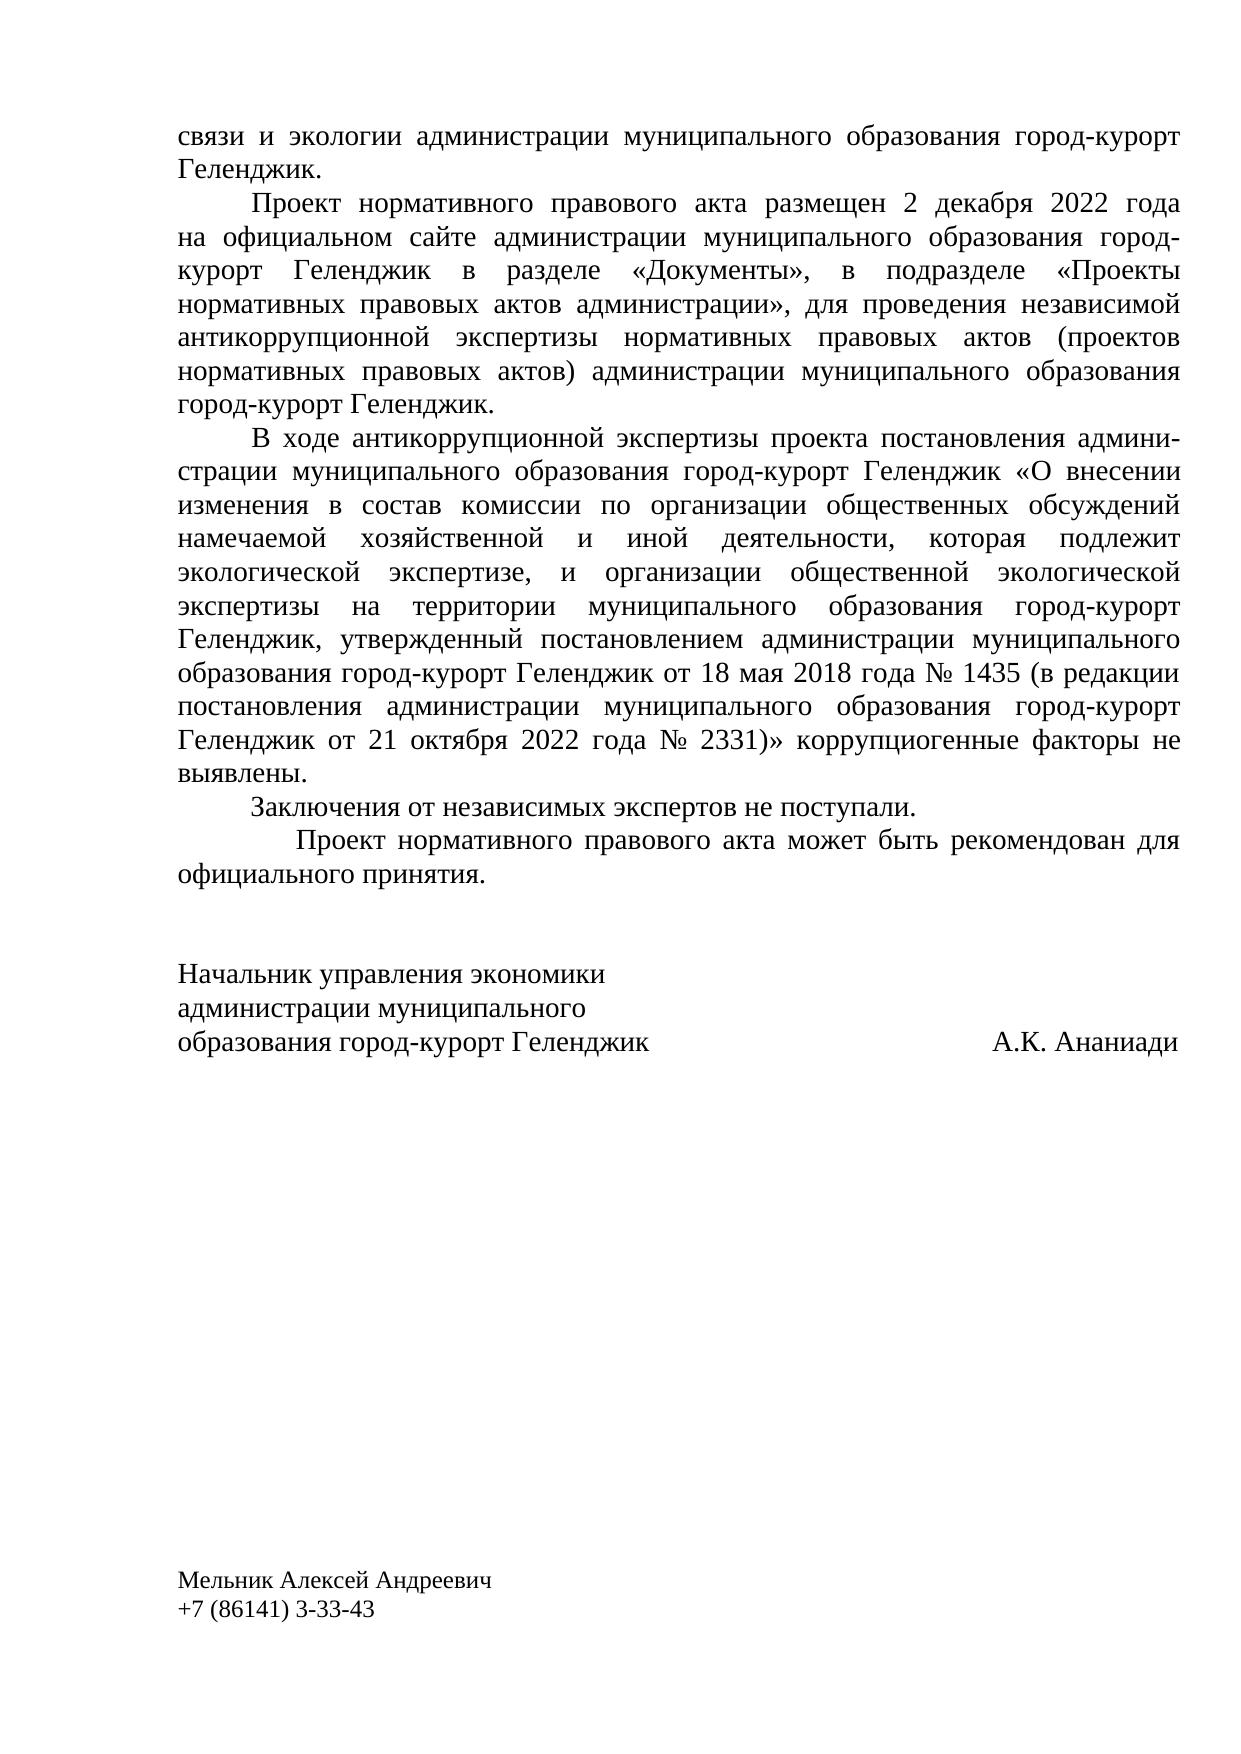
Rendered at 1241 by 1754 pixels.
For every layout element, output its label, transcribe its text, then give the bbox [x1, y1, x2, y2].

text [177, 118, 1181, 185]
text Проект нормативного правового акта может быть рекомендован для официального принятия. [177, 822, 1181, 889]
text +7 (86141) 3-33-43 [177, 1594, 1181, 1623]
text Начальник управления экономики [177, 957, 1181, 990]
text Мельник Алексей Андреевич [177, 1565, 1181, 1594]
text администрации муниципального [177, 990, 1181, 1024]
text Заключения от независимых экспертов не поступали. [177, 789, 1181, 822]
text образования город-курорт Геленджик А.К. Ананиади [177, 1024, 1181, 1057]
text Проект нормативного правового акта размещен 2 декабря 2022 года на официальном сайте администрации муниципального образования город- курорт Геленджик в разделе «Документы», в подразделе «Проекты нормативных правовых актов администрации», для проведения независимой антикоррупционной экспертизы нормативных правовых актов (проектов нормативных правовых актов) администрации муниципального образования город-курорт Геленджик. [177, 185, 1181, 420]
text В ходе антикоррупционной экспертизы проекта постановления админи-страции муниципального образования город-курорт Геленджик «О внесении изменения в состав комиссии по организации общественных обсуждений намечаемой хозяйственной и иной деятельности, которая подлежит экологической экспертизе, и организации общественной экологической экспертизы на территории муниципального образования город-курорт Геленджик, утвержденный постановлением администрации муниципального образования город-курорт Геленджик от 18 мая 2018 года № 1435 (в редакции постановления администрации муниципального образования город-курорт Геленджик от 21 октября 2022 года № 2331)» коррупциогенные факторы не выявлены. [177, 420, 1181, 789]
